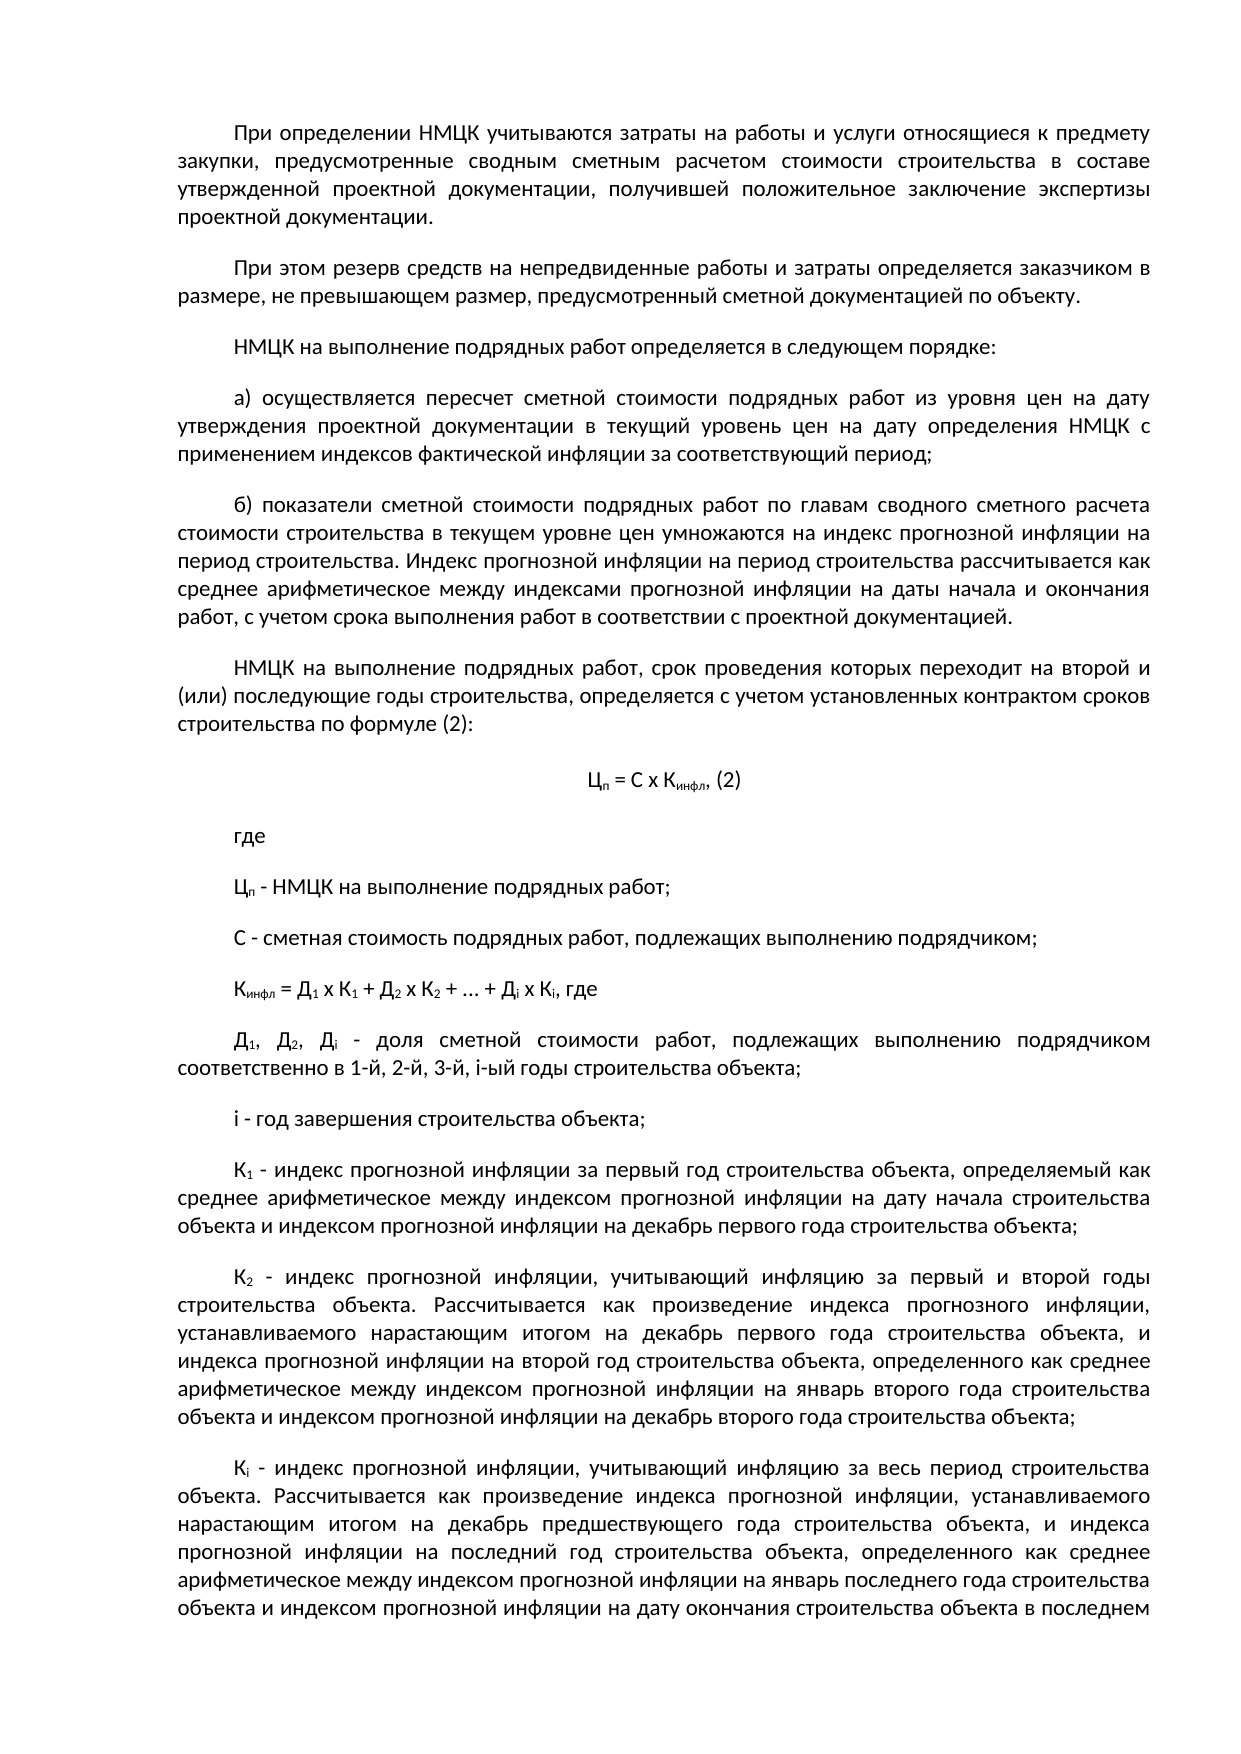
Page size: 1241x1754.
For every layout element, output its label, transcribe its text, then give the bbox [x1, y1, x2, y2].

text К2 - индекс прогнозной инфляции, учитывающий инфляцию за первый и второй годы строительства объекта. Рассчитывается как произведение индекса прогнозного инфляции, устанавливаемого нарастающим итогом на декабрь первого года строительства объекта, и индекса прогнозной инфляции на второй год строительства объекта, определенного как среднее арифметическое между индексом прогнозной инфляции на январь второго года строительства объекта и индексом прогнозной инфляции на декабрь второго года строительства объекта; [177, 1262, 1152, 1430]
text где [177, 821, 1152, 849]
text НМЦК на выполнение подрядных работ определяется в следующем порядке: [177, 332, 1152, 360]
text К1 - индекс прогнозной инфляции за первый год строительства объекта, определяемый как среднее арифметическое между индексом прогнозной инфляции на дату начала строительства объекта и индексом прогнозной инфляции на декабрь первого года строительства объекта; [177, 1155, 1152, 1239]
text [177, 1453, 1152, 1621]
text Цп = С x Кинфл, (2) [177, 765, 1152, 793]
text С - сметная стоимость подрядных работ, подлежащих выполнению подрядчиком; [177, 923, 1152, 951]
text При этом резерв средств на непредвиденные работы и затраты определяется заказчиком в размере, не превышающем размер, предусмотренный сметной документацией по объекту. [177, 253, 1152, 309]
text Цп - НМЦК на выполнение подрядных работ; [177, 872, 1152, 900]
text б) показатели сметной стоимости подрядных работ по главам сводного сметного расчета стоимости строительства в текущем уровне цен умножаются на индекс прогнозной инфляции на период строительства. Индекс прогнозной инфляции на период строительства рассчитывается как среднее арифметическое между индексами прогнозной инфляции на даты начала и окончания работ, с учетом срока выполнения работ в соответствии с проектной документацией. [177, 490, 1152, 630]
text Д1, Д2, Дi - доля сметной стоимости работ, подлежащих выполнению подрядчиком соответственно в 1-й, 2-й, 3-й, i-ый годы строительства объекта; [177, 1025, 1152, 1081]
text НМЦК на выполнение подрядных работ, срок проведения которых переходит на второй и (или) последующие годы строительства, определяется с учетом установленных контрактом сроков строительства по формуле (2): [177, 653, 1152, 737]
text а) осуществляется пересчет сметной стоимости подрядных работ из уровня цен на дату утверждения проектной документации в текущий уровень цен на дату определения НМЦК с применением индексов фактической инфляции за соответствующий период; [177, 383, 1152, 467]
text i - год завершения строительства объекта; [177, 1104, 1152, 1132]
text Кинфл = Д1 x К1 + Д2 x К2 + ... + Дi x Кi, где [177, 974, 1152, 1002]
text При определении НМЦК учитываются затраты на работы и услуги относящиеся к предмету закупки, предусмотренные сводным сметным расчетом стоимости строительства в составе утвержденной проектной документации, получившей положительное заключение экспертизы проектной документации. [177, 118, 1152, 230]
